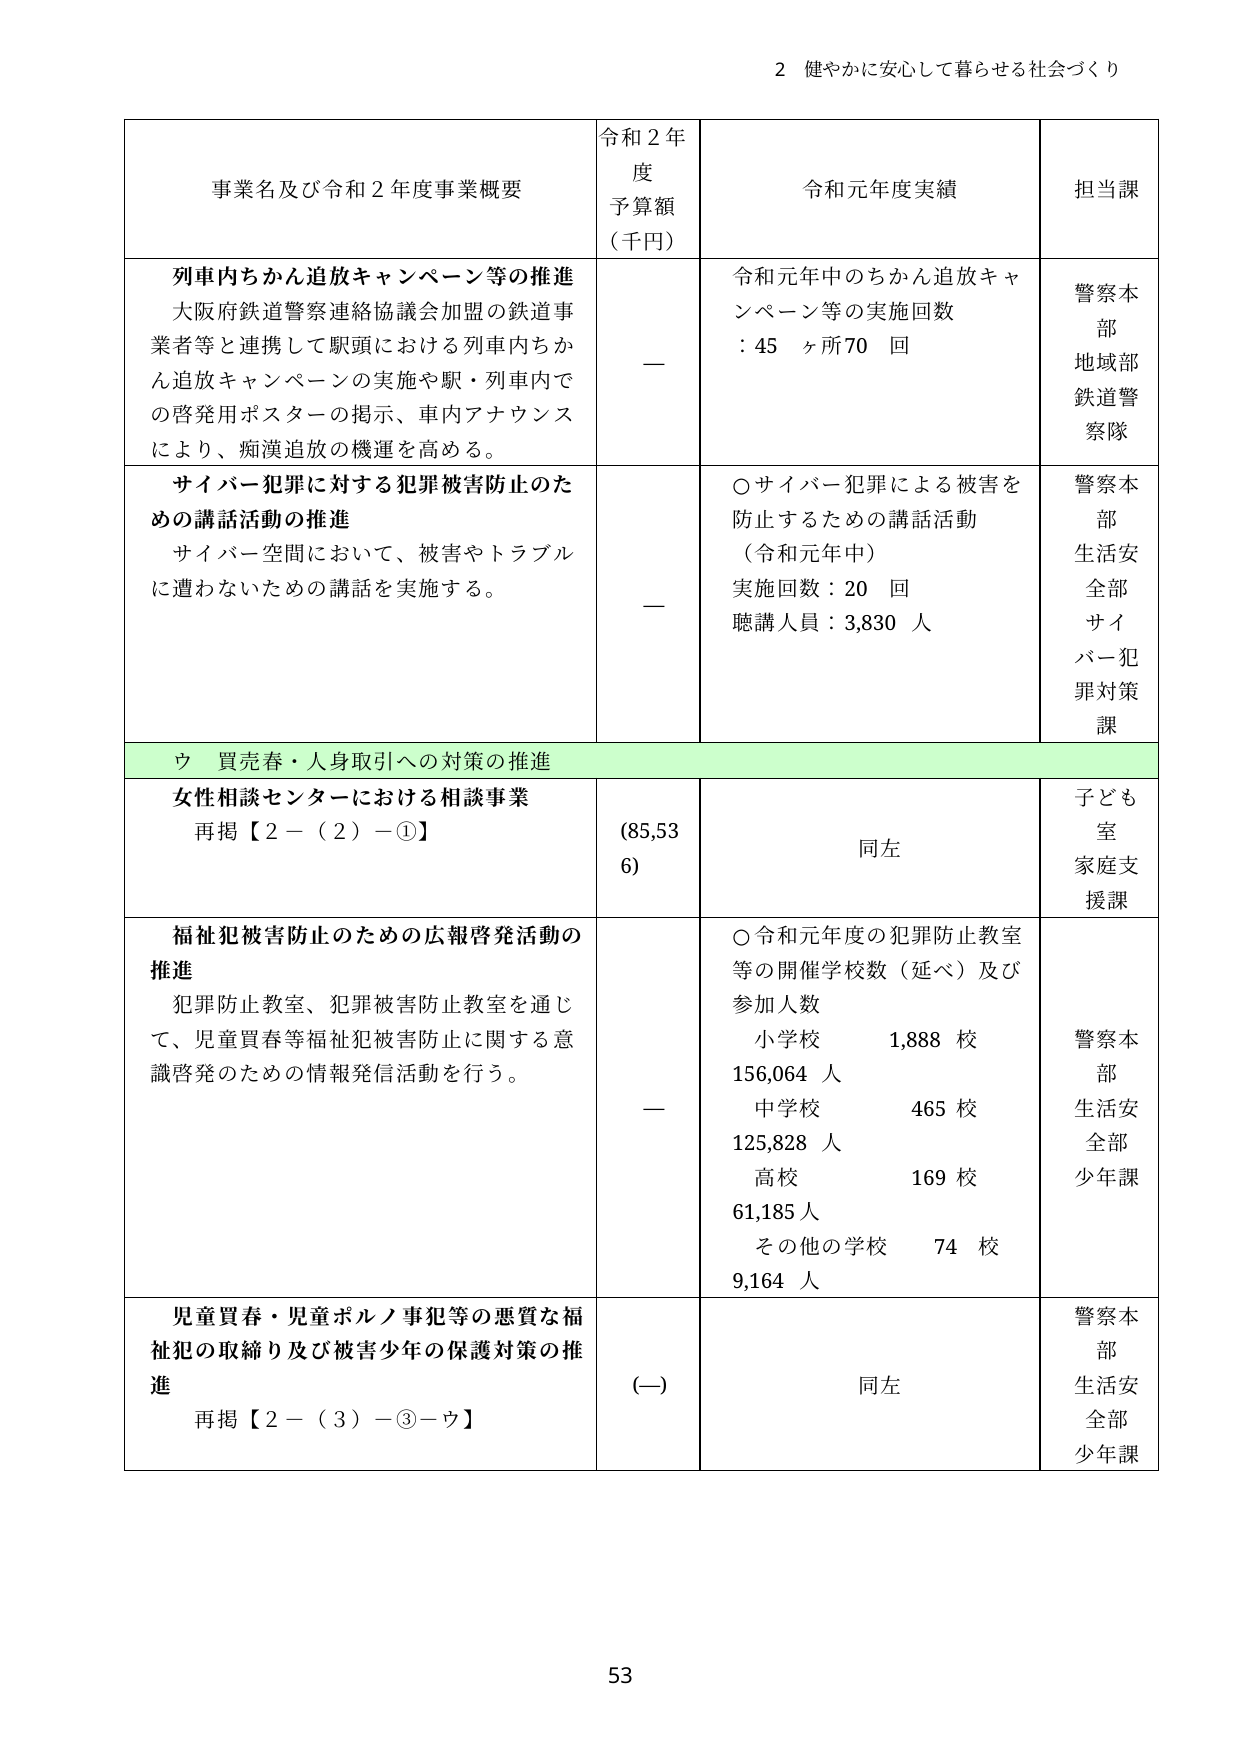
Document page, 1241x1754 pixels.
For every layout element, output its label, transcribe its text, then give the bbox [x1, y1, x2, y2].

table_cell サイバー犯罪に対する犯罪被害防止のための講話活動の推進 サイバー空間において、被害やトラブルに遭わないための講話を実施する。 [125, 466, 596, 742]
table_cell 列車内ちかん追放キャンペーン等の推進 大阪府鉄道警察連絡協議会加盟の鉄道事業者等と連携して駅頭における列車内ちかん追放キャンペーンの実施や駅・列車内での啓発用ポスターの掲示、車内アナウンスにより、痴漢追放の機運を高める。 [125, 259, 596, 465]
table_cell ― [597, 259, 699, 465]
table_cell 警察本部 生活安全部 少年課 [1041, 918, 1158, 1297]
table_cell ― [597, 466, 699, 742]
table_cell 警察本部 生活安全部 サイバー犯罪対策課 [1041, 466, 1158, 742]
table_header 担当課 [1041, 120, 1158, 257]
table_cell 同左 [701, 1298, 1039, 1470]
table_cell 同左 [701, 779, 1039, 917]
table_cell ウ 買売春・人身取引への対策の推進 [125, 743, 1158, 778]
table_cell 児童買春・児童ポルノ事犯等の悪質な福祉犯の取締り及び被害少年の保護対策の推進 再掲【２－（３）－③－ウ】 [125, 1298, 596, 1470]
table_cell (85,536) [597, 779, 699, 917]
table_cell 福祉犯被害防止のための広報啓発活動の推進 犯罪防止教室、犯罪被害防止教室を通じて、児童買春等福祉犯被害防止に関する意識啓発のための情報発信活動を行う。 [125, 918, 596, 1297]
table_cell ○令和元年度の犯罪防止教室等の開催学校数（延べ）及び参加人数 小学校 1,888校 156,064人 中学校 465校 125,828人 高校 169校 61,185人 その他の学校 74校 9,164人 [701, 918, 1039, 1297]
table_cell ○サイバー犯罪による被害を防止するための講話活動 （令和元年中） 実施回数：20回 聴講人員：3,830人 [701, 466, 1039, 742]
table_cell 令和元年中のちかん追放キャンペーン等の実施回数 ：45ヶ所70回 [701, 259, 1039, 465]
table_cell (―) [597, 1298, 699, 1470]
table_cell 子ども室 家庭支援課 [1041, 779, 1158, 917]
table_header 令和２年度 予算額 （千円） [597, 120, 699, 257]
table_cell ― [597, 918, 699, 1297]
table_cell 警察本部 生活安全部 少年課 [1041, 1298, 1158, 1470]
table_header 令和元年度実績 [701, 120, 1039, 257]
table_cell 警察本部 地域部 鉄道警察隊 [1041, 259, 1158, 465]
table_header 事業名及び令和２年度事業概要 [125, 120, 596, 257]
table_cell 女性相談センターにおける相談事業 再掲【２－（２）－①】 [125, 779, 596, 917]
